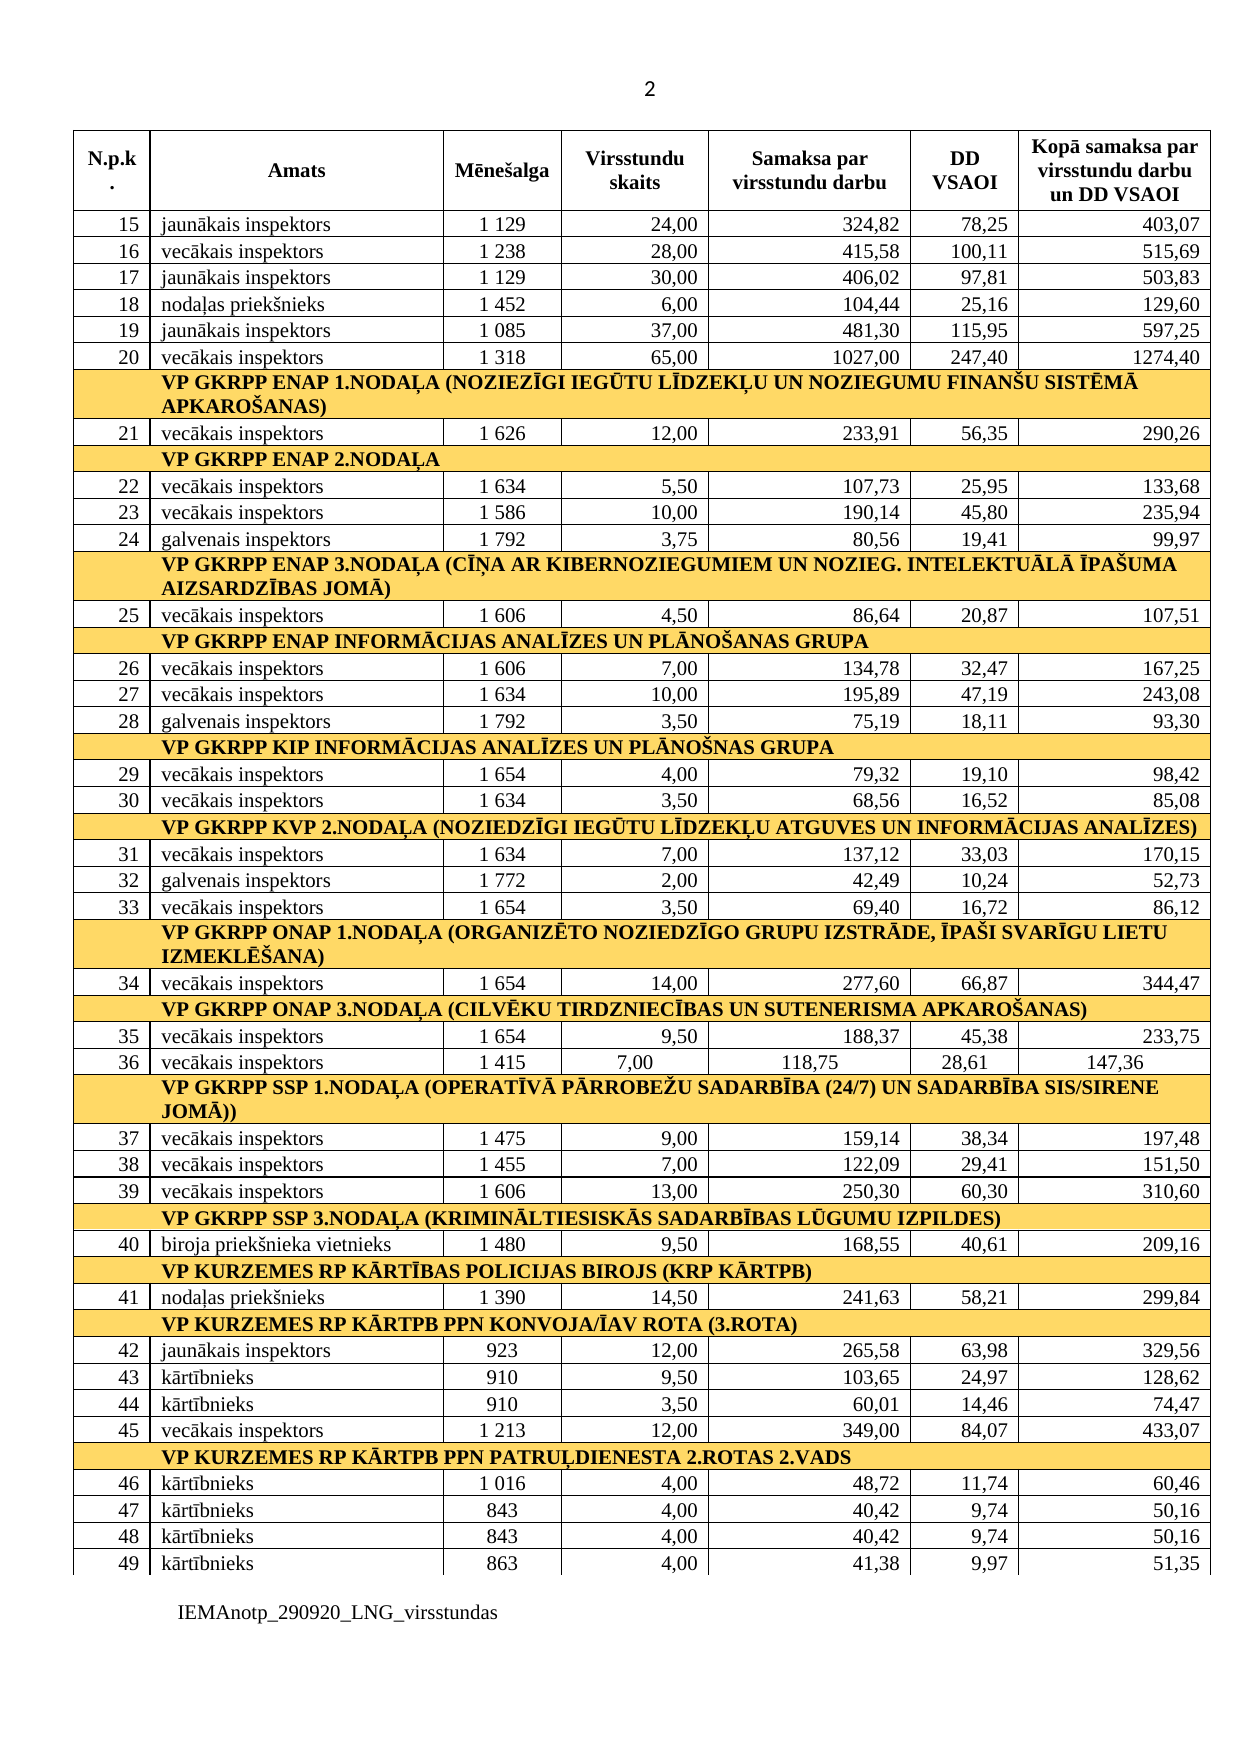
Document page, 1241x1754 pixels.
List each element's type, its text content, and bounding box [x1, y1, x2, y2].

table_cell [74, 920, 150, 968]
table_cell vecākais inspektors [151, 343, 443, 369]
table_cell 43 [74, 1364, 149, 1389]
table_cell 118,75 [709, 1049, 910, 1074]
table_cell 49 [74, 1549, 149, 1575]
table_cell 42 [74, 1337, 149, 1362]
table_cell 3,50 [562, 707, 708, 733]
table_cell kārtībnieks [151, 1523, 443, 1548]
table_cell vecākais inspektors [151, 840, 443, 866]
table_cell 9,50 [562, 1231, 708, 1256]
table_cell 3,50 [562, 787, 708, 812]
table_cell 63,98 [911, 1337, 1018, 1362]
table_cell 33,03 [911, 840, 1018, 866]
table_cell 17 [74, 264, 149, 289]
table_cell 1 626 [444, 419, 561, 444]
table_cell 44 [74, 1390, 149, 1416]
table_cell 1 480 [444, 1231, 561, 1256]
table_cell 74,47 [1019, 1390, 1210, 1416]
table_cell 58,21 [911, 1284, 1018, 1309]
table_cell 1 238 [444, 237, 561, 263]
table_cell 1 772 [444, 867, 561, 892]
table_cell 128,62 [1019, 1364, 1210, 1389]
table_cell nodaļas priekšnieks [151, 1284, 443, 1309]
table_cell 433,07 [1019, 1417, 1210, 1442]
table_cell 85,08 [1019, 787, 1210, 812]
table_cell 99,97 [1019, 525, 1210, 551]
table_cell vecākais inspektors [151, 760, 443, 786]
table_cell 48,72 [709, 1470, 910, 1495]
table_cell vecākais inspektors [151, 601, 443, 627]
table_cell VP KURZEMES RP KĀRTPB PPN PATRUĻDIENESTA 2.ROTAS 2.VADS [150, 1443, 1019, 1469]
table_header N.p.k. [74, 131, 149, 209]
table_cell VP GKRPP KIP INFORMĀCIJAS ANALĪZES UN PLĀNOŠNAS GRUPA [150, 734, 1019, 759]
table_cell 14,50 [562, 1284, 708, 1309]
table_cell 32 [74, 867, 149, 892]
table_cell 35 [74, 1022, 149, 1048]
table_cell 1 606 [444, 1178, 561, 1203]
table_cell 1 792 [444, 707, 561, 733]
table_cell 1 390 [444, 1284, 561, 1309]
table_cell VP KURZEMES RP KĀRTPB PPN KONVOJA/ĪAV ROTA (3.ROTA) [150, 1310, 1019, 1336]
table_cell VP GKRPP ONAP 3.NODAĻA (CILVĒKU TIRDZNIECĪBAS UN SUTENERISMA APKAROŠANAS) [150, 996, 1210, 1021]
table_cell 107,73 [709, 472, 910, 498]
table_cell VP GKRPP KVP 2.NODAĻA (NOZIEDZĪGI IEGŪTU LĪDZEKĻU ATGUVES UN INFORMĀCIJAS ANALĪZES) [150, 814, 1210, 839]
table_cell [709, 446, 911, 471]
table_cell vecākais inspektors [151, 787, 443, 812]
table_cell 80,56 [709, 525, 910, 551]
table_cell 1 654 [444, 760, 561, 786]
table_cell 188,37 [709, 1022, 910, 1048]
table_cell [74, 996, 150, 1021]
table_cell 843 [444, 1496, 561, 1522]
table_cell [74, 1257, 150, 1283]
table_cell 299,84 [1019, 1284, 1210, 1309]
table_cell 137,12 [709, 840, 910, 866]
table_cell 98,42 [1019, 760, 1210, 786]
table_cell 195,89 [709, 681, 910, 706]
table_cell 1 129 [444, 211, 561, 236]
table_cell [1019, 1257, 1210, 1283]
table_cell 66,87 [911, 969, 1018, 994]
table_cell 7,00 [562, 1049, 708, 1074]
table_cell vecākais inspektors [151, 1151, 443, 1176]
table_header Mēnešalga [444, 131, 561, 209]
table_header Amats [151, 131, 443, 209]
table_cell 18,11 [911, 707, 1018, 733]
table_cell 86,64 [709, 601, 910, 627]
table_cell vecākais inspektors [151, 893, 443, 919]
table_cell 84,07 [911, 1417, 1018, 1442]
table_cell 25 [74, 601, 149, 627]
table_cell 52,73 [1019, 867, 1210, 892]
table_cell 45,80 [911, 499, 1018, 524]
table_cell 60,46 [1019, 1470, 1210, 1495]
table_cell 1 634 [444, 787, 561, 812]
table_cell 30,00 [562, 264, 708, 289]
table_cell 324,82 [709, 211, 910, 236]
table_cell 122,09 [709, 1151, 910, 1176]
table_cell 29,41 [911, 1151, 1018, 1176]
table_cell 24,00 [562, 211, 708, 236]
table_cell 133,68 [1019, 472, 1210, 498]
table_cell VP GKRPP SSP 1.NODAĻA (OPERATĪVĀ PĀRROBEŽU SADARBĪBA (24/7) UN SADARBĪBA SIS/SIRENE JOMĀ)) [150, 1075, 1210, 1123]
table_cell 170,15 [1019, 840, 1210, 866]
table_cell galvenais inspektors [151, 707, 443, 733]
table_cell 104,44 [709, 290, 910, 316]
table_cell 16 [74, 237, 149, 263]
table_cell 159,14 [709, 1124, 910, 1150]
table_cell 1 129 [444, 264, 561, 289]
table_cell 12,00 [562, 1337, 708, 1362]
table_cell 19 [74, 317, 149, 342]
table_cell 167,25 [1019, 654, 1210, 680]
table_cell 10,24 [911, 867, 1018, 892]
table_cell 28 [74, 707, 149, 733]
table_cell 910 [444, 1390, 561, 1416]
table_header Kopā samaksa par virsstundu darbu un DD VSAOI [1019, 131, 1210, 209]
table_cell 277,60 [709, 969, 910, 994]
table_cell 50,16 [1019, 1496, 1210, 1522]
table_cell 27 [74, 681, 149, 706]
table_cell 4,50 [562, 601, 708, 627]
table_cell 310,60 [1019, 1178, 1210, 1203]
table_cell 190,14 [709, 499, 910, 524]
table_cell 37 [74, 1124, 149, 1150]
table_cell 168,55 [709, 1231, 910, 1256]
table_cell kārtībnieks [151, 1364, 443, 1389]
table_cell 1 318 [444, 343, 561, 369]
table_cell 329,56 [1019, 1337, 1210, 1362]
table_cell 41 [74, 1284, 149, 1309]
table_cell 147,36 [1019, 1049, 1210, 1074]
table_cell jaunākais inspektors [151, 211, 443, 236]
table_cell 1 792 [444, 525, 561, 551]
table_cell 7,00 [562, 840, 708, 866]
table_cell 129,60 [1019, 290, 1210, 316]
table_cell VP GKRPP SSP 3.NODAĻA (KRIMINĀLTIESISKĀS SADARBĪBAS LŪGUMU IZPILDES) [150, 1204, 1210, 1229]
table_cell 30 [74, 787, 149, 812]
table_cell 1 606 [444, 654, 561, 680]
table_cell 6,00 [562, 290, 708, 316]
table_cell 34 [74, 969, 149, 994]
table_cell 38 [74, 1151, 149, 1176]
table_cell 9,00 [562, 1124, 708, 1150]
table_cell vecākais inspektors [151, 1022, 443, 1048]
table_cell jaunākais inspektors [151, 317, 443, 342]
table_cell 7,00 [562, 654, 708, 680]
table_cell 1 415 [444, 1049, 561, 1074]
table_cell 40,42 [709, 1496, 910, 1522]
table_cell 78,25 [911, 211, 1018, 236]
table_cell vecākais inspektors [151, 1049, 443, 1074]
table_cell vecākais inspektors [151, 654, 443, 680]
table_cell 1 654 [444, 893, 561, 919]
table_cell 1274,40 [1019, 343, 1210, 369]
table_cell 48 [74, 1523, 149, 1548]
table_cell 50,16 [1019, 1523, 1210, 1548]
table_cell 24 [74, 525, 149, 551]
table_cell 863 [444, 1549, 561, 1575]
table_cell [1019, 1443, 1210, 1469]
table_cell 86,12 [1019, 893, 1210, 919]
table_cell 40 [74, 1231, 149, 1256]
table_cell 1 654 [444, 1022, 561, 1048]
table_cell 23 [74, 499, 149, 524]
table_cell 597,25 [1019, 317, 1210, 342]
table_cell 1 213 [444, 1417, 561, 1442]
table_cell [74, 552, 150, 600]
table_cell 21 [74, 419, 149, 444]
table_cell 19,10 [911, 760, 1018, 786]
table_cell 9,74 [911, 1496, 1018, 1522]
table_cell 1 634 [444, 840, 561, 866]
table_cell 1027,00 [709, 343, 910, 369]
table_cell 209,16 [1019, 1231, 1210, 1256]
table_cell 14,46 [911, 1390, 1018, 1416]
table_cell 4,00 [562, 1523, 708, 1548]
table_cell [74, 446, 150, 471]
table_cell 4,00 [562, 760, 708, 786]
table_cell 515,69 [1019, 237, 1210, 263]
table_cell 36 [74, 1049, 149, 1074]
table_cell vecākais inspektors [151, 1178, 443, 1203]
table_cell 100,11 [911, 237, 1018, 263]
table_cell 38,34 [911, 1124, 1018, 1150]
table_cell 22 [74, 472, 149, 498]
table_cell 241,63 [709, 1284, 910, 1309]
table_cell 2,00 [562, 867, 708, 892]
table_cell vecākais inspektors [151, 1124, 443, 1150]
table_cell 31 [74, 840, 149, 866]
table_cell 12,00 [562, 419, 708, 444]
table_cell 16,52 [911, 787, 1018, 812]
table_cell 1 634 [444, 472, 561, 498]
table_cell kārtībnieks [151, 1470, 443, 1495]
table_cell vecākais inspektors [151, 969, 443, 994]
table_cell kārtībnieks [151, 1496, 443, 1522]
table_cell 481,30 [709, 317, 910, 342]
table_cell 26 [74, 654, 149, 680]
table_cell 47,19 [911, 681, 1018, 706]
table_cell 247,40 [911, 343, 1018, 369]
table_cell 1 016 [444, 1470, 561, 1495]
table_cell 10,00 [562, 681, 708, 706]
table_cell 1 085 [444, 317, 561, 342]
table_cell 60,01 [709, 1390, 910, 1416]
table_cell [1019, 1310, 1210, 1336]
table_cell 28,61 [911, 1049, 1018, 1074]
table_cell vecākais inspektors [151, 237, 443, 263]
table_cell 243,08 [1019, 681, 1210, 706]
table_cell VP GKRPP ENAP 2.NODAĻA [150, 446, 561, 471]
table_cell 3,75 [562, 525, 708, 551]
table_cell VP GKRPP ENAP 3.NODAĻA (CĪŅA AR KIBERNOZIEGUMIEM UN NOZIEG. INTELEKTUĀLĀ ĪPAŠUMA AIZSARDZĪBAS JOMĀ) [150, 552, 1210, 600]
table_cell [561, 446, 709, 471]
table_cell 107,51 [1019, 601, 1210, 627]
table_header Samaksa par virsstundu darbu [709, 131, 910, 209]
table_cell 910 [444, 1364, 561, 1389]
table_cell 14,00 [562, 969, 708, 994]
table_cell 923 [444, 1337, 561, 1362]
table_cell 4,00 [562, 1496, 708, 1522]
table_cell 103,65 [709, 1364, 910, 1389]
table_cell [1019, 734, 1210, 759]
table_cell 45 [74, 1417, 149, 1442]
table_cell 115,95 [911, 317, 1018, 342]
table_cell 79,32 [709, 760, 910, 786]
table_cell 1 586 [444, 499, 561, 524]
table_cell VP GKRPP ENAP 1.NODAĻA (NOZIEZĪGI IEGŪTU LĪDZEKĻU UN NOZIEGUMU FINANŠU SISTĒMĀ APKAROŠANAS) [150, 370, 1210, 418]
table_cell 10,00 [562, 499, 708, 524]
table_cell 1 452 [444, 290, 561, 316]
table_cell 16,72 [911, 893, 1018, 919]
table_cell 843 [444, 1523, 561, 1548]
table_cell VP GKRPP ENAP INFORMĀCIJAS ANALĪZES UN PLĀNOŠANAS GRUPA [150, 628, 1019, 653]
table_cell 151,50 [1019, 1151, 1210, 1176]
table_cell 9,74 [911, 1523, 1018, 1548]
table_cell 42,49 [709, 867, 910, 892]
table_cell 349,00 [709, 1417, 910, 1442]
table_cell 40,42 [709, 1523, 910, 1548]
table_cell 20,87 [911, 601, 1018, 627]
table_cell 233,75 [1019, 1022, 1210, 1048]
table_cell 13,00 [562, 1178, 708, 1203]
table_cell 93,30 [1019, 707, 1210, 733]
table_cell 503,83 [1019, 264, 1210, 289]
table_cell [74, 734, 150, 759]
table_cell 56,35 [911, 419, 1018, 444]
table_cell [911, 446, 1019, 471]
table_cell 5,50 [562, 472, 708, 498]
table_cell 20 [74, 343, 149, 369]
table_cell jaunākais inspektors [151, 264, 443, 289]
table_cell 51,35 [1019, 1549, 1210, 1575]
table_cell nodaļas priekšnieks [151, 290, 443, 316]
table_cell 9,50 [562, 1022, 708, 1048]
table_cell 3,50 [562, 893, 708, 919]
table_cell 37,00 [562, 317, 708, 342]
table_cell 39 [74, 1178, 149, 1203]
table_cell 24,97 [911, 1364, 1018, 1389]
table_cell 46 [74, 1470, 149, 1495]
table_cell 9,50 [562, 1364, 708, 1389]
table_cell [74, 1075, 150, 1123]
table_cell 250,30 [709, 1178, 910, 1203]
table_cell 1 455 [444, 1151, 561, 1176]
table_cell 12,00 [562, 1417, 708, 1442]
table_cell 18 [74, 290, 149, 316]
table_cell 29 [74, 760, 149, 786]
table_cell [1019, 628, 1210, 653]
table_cell [74, 1204, 150, 1229]
table_cell VP GKRPP ONAP 1.NODAĻA (ORGANIZĒTO NOZIEDZĪGO GRUPU IZSTRĀDE, ĪPAŠI SVARĪGU LIETU IZMEKLĒŠANA) [150, 920, 1210, 968]
table_cell 4,00 [562, 1470, 708, 1495]
table_cell 134,78 [709, 654, 910, 680]
table_cell VP KURZEMES RP KĀRTĪBAS POLICIJAS BIROJS (KRP KĀRTPB) [150, 1257, 1019, 1283]
table_cell [74, 814, 150, 839]
table_cell 69,40 [709, 893, 910, 919]
table_cell [74, 1310, 150, 1336]
table_cell 1 606 [444, 601, 561, 627]
table_cell 41,38 [709, 1549, 910, 1575]
table_cell vecākais inspektors [151, 419, 443, 444]
table_cell 233,91 [709, 419, 910, 444]
table_cell 415,58 [709, 237, 910, 263]
table_cell 25,16 [911, 290, 1018, 316]
table_header DD VSAOI [911, 131, 1018, 209]
table_cell 406,02 [709, 264, 910, 289]
table_cell 197,48 [1019, 1124, 1210, 1150]
table_cell 3,50 [562, 1390, 708, 1416]
table_cell [74, 370, 150, 418]
table_header Virsstundu skaits [562, 131, 708, 209]
table_cell 4,00 [562, 1549, 708, 1575]
table_cell 60,30 [911, 1178, 1018, 1203]
table_cell vecākais inspektors [151, 472, 443, 498]
table_cell biroja priekšnieka vietnieks [151, 1231, 443, 1256]
table_cell 1 634 [444, 681, 561, 706]
table_cell 19,41 [911, 525, 1018, 551]
table_cell 1 475 [444, 1124, 561, 1150]
table_cell 32,47 [911, 654, 1018, 680]
table_cell 65,00 [562, 343, 708, 369]
table_cell 45,38 [911, 1022, 1018, 1048]
table_cell 25,95 [911, 472, 1018, 498]
table_cell 33 [74, 893, 149, 919]
table_cell 265,58 [709, 1337, 910, 1362]
table_cell [74, 1443, 150, 1469]
table_cell [74, 628, 150, 653]
table_cell 97,81 [911, 264, 1018, 289]
table_cell 7,00 [562, 1151, 708, 1176]
table_cell 9,97 [911, 1549, 1018, 1575]
table_cell 290,26 [1019, 419, 1210, 444]
table_cell 1 654 [444, 969, 561, 994]
table_cell 235,94 [1019, 499, 1210, 524]
table_cell vecākais inspektors [151, 1417, 443, 1442]
table_cell 40,61 [911, 1231, 1018, 1256]
table_cell vecākais inspektors [151, 499, 443, 524]
table_cell 75,19 [709, 707, 910, 733]
table_cell 11,74 [911, 1470, 1018, 1495]
table_cell galvenais inspektors [151, 867, 443, 892]
table_cell jaunākais inspektors [151, 1337, 443, 1362]
table_cell 68,56 [709, 787, 910, 812]
table_cell kārtībnieks [151, 1390, 443, 1416]
table_cell 47 [74, 1496, 149, 1522]
table_cell 28,00 [562, 237, 708, 263]
table_cell 403,07 [1019, 211, 1210, 236]
table_cell 344,47 [1019, 969, 1210, 994]
table_cell 15 [74, 211, 149, 236]
table_cell kārtībnieks [151, 1549, 443, 1575]
table_cell vecākais inspektors [151, 681, 443, 706]
table_cell galvenais inspektors [151, 525, 443, 551]
table_cell [1019, 446, 1210, 471]
